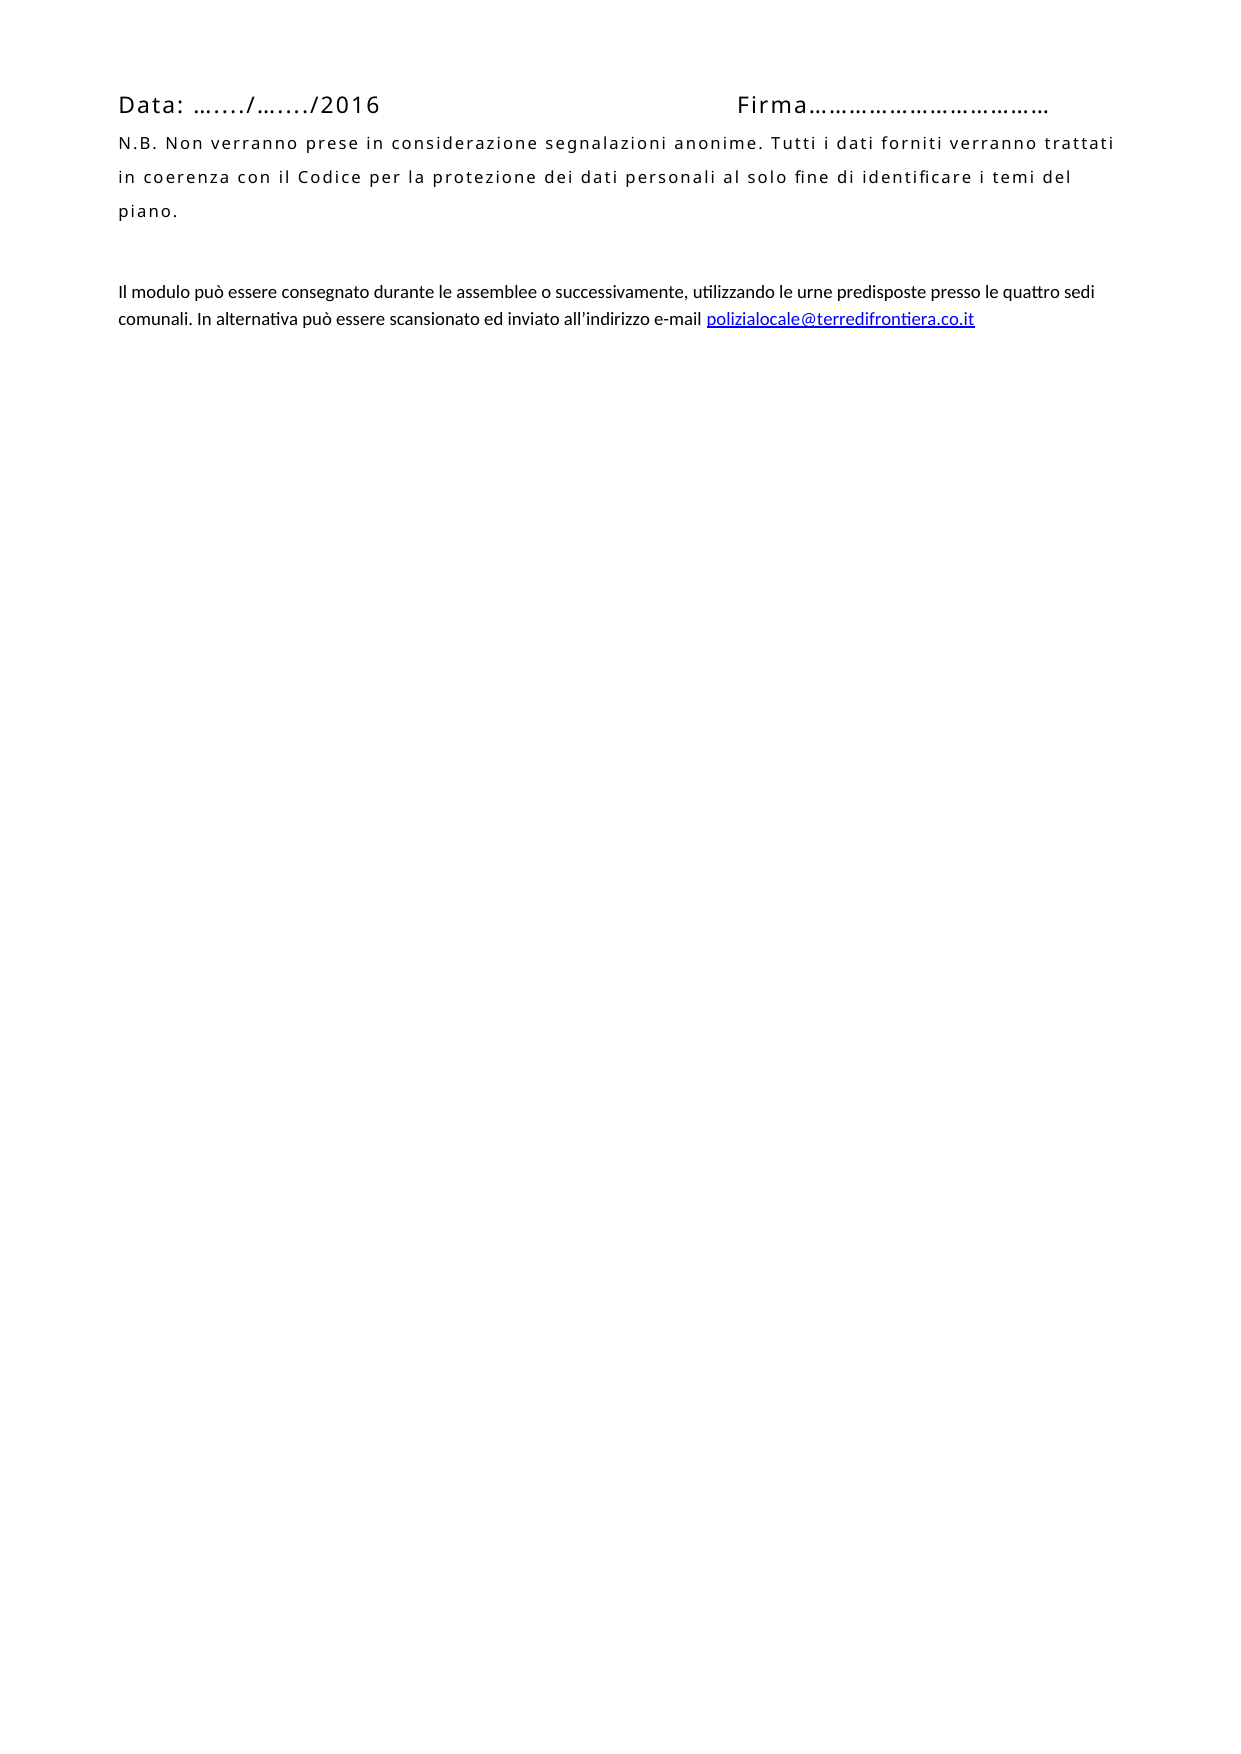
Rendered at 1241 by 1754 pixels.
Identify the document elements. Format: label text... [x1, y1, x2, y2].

text Data: …..../…..../2016 Firma……………………………… N.B. Non verranno prese in considerazione segnalazioni anonime. Tutti i dati forniti verranno trattati in coerenza con il Codice per la protezione dei dati personali al solo fine di identificare i temi del piano. [118, 89, 1122, 222]
text Il modulo può essere consegnato durante le assemblee o successivamente, utilizzando le urne predisposte presso le quattro sedi comunali. In alternativa può essere scansionato ed inviato all’indirizzo e-mail polizialocale@terredifrontiera.co.it [118, 280, 1122, 329]
